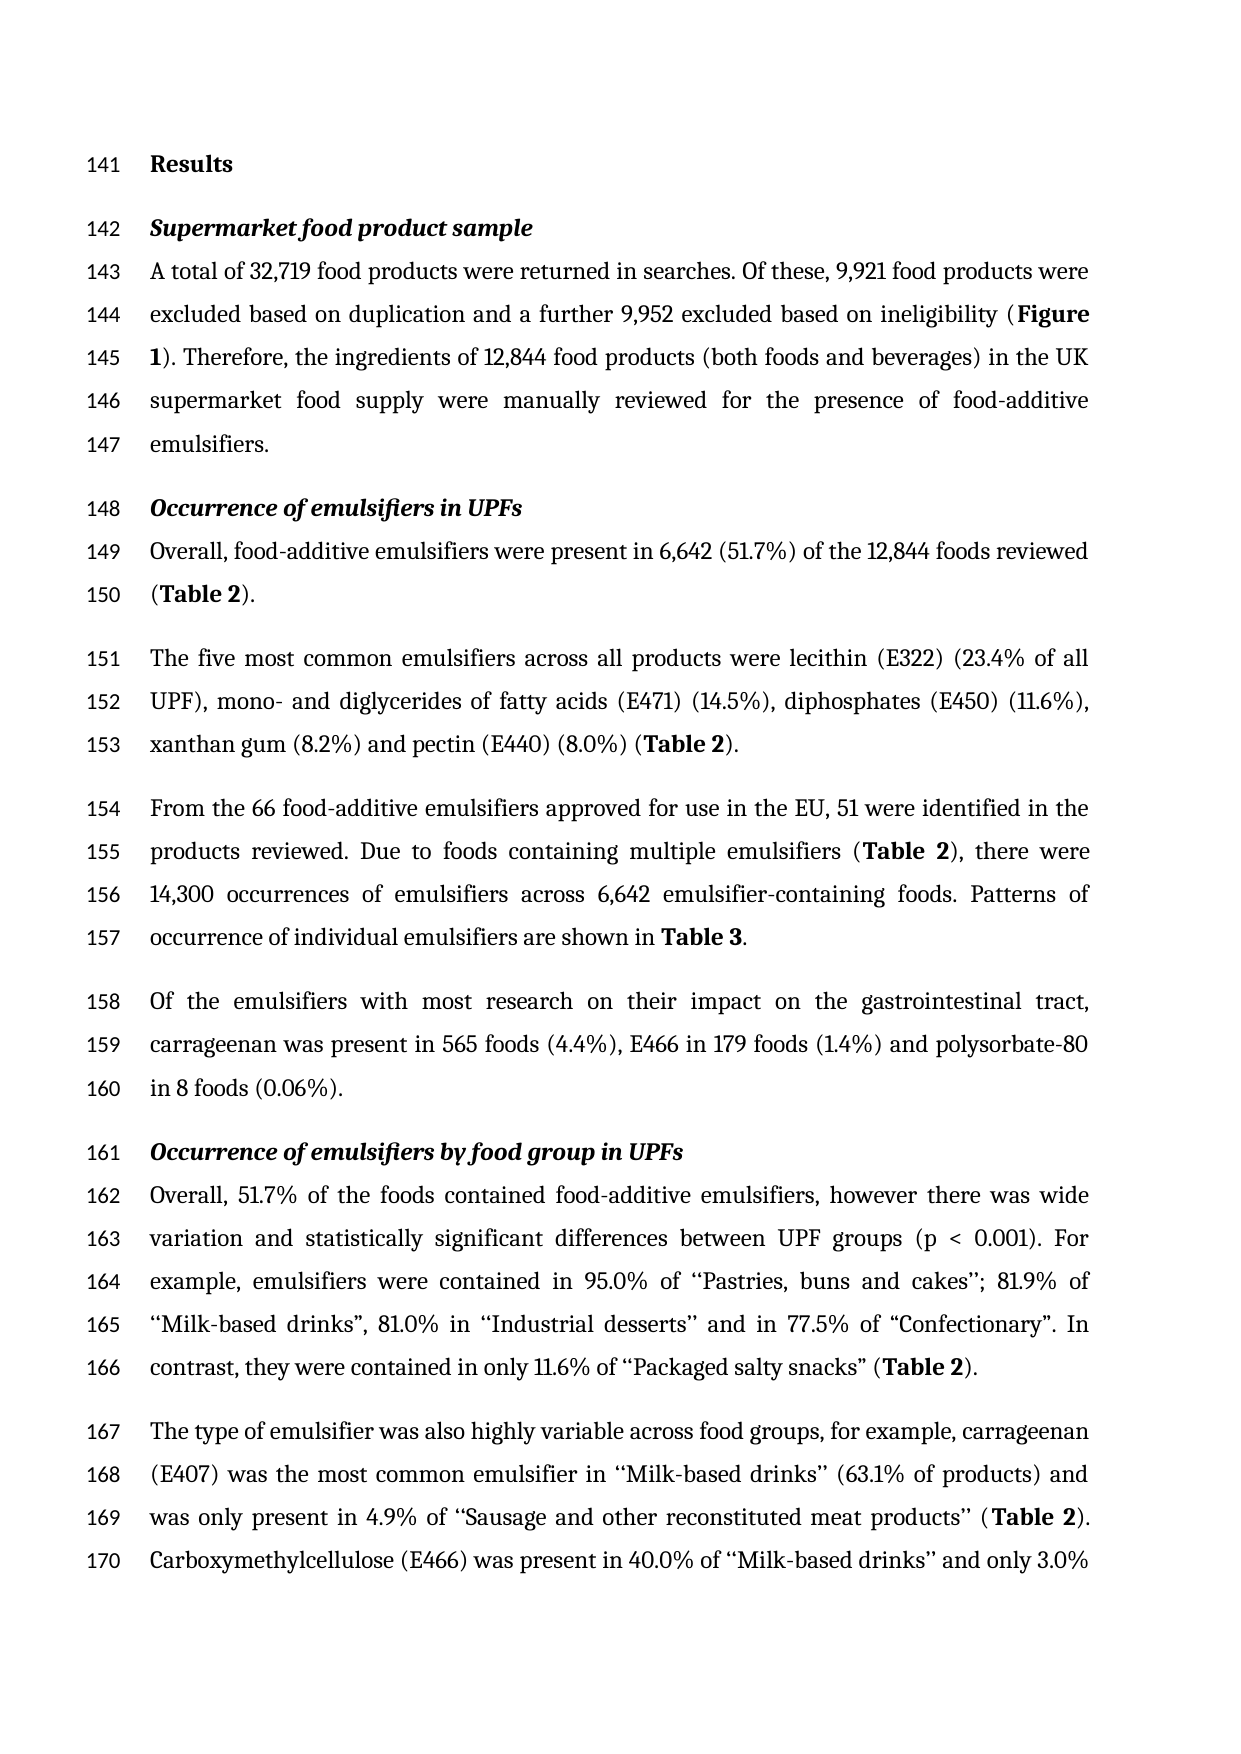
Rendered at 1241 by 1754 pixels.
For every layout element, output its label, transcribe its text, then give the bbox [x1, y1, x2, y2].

subtitle Occurrence of emulsifiers by food group in UPFs [150, 1137, 1090, 1166]
subtitle Results [150, 150, 1090, 179]
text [150, 1417, 1090, 1575]
text The five most common emulsifiers across all products were lecithin (E322) (23.4% of all UPF), mono- and diglycerides of fatty acids (E471) (14.5%), diphosphates (E450) (11.6%), xanthan gum (8.2%) and pectin (E440) (8.0%) (Table 2). [150, 644, 1090, 759]
text Of the emulsifiers with most research on their impact on the gastrointestinal tract, carrageenan was present in 565 foods (4.4%), E466 in 179 foods (1.4%) and polysorbate-80 in 8 foods (0.06%). [150, 987, 1090, 1102]
text A total of 32,719 food products were returned in searches. Of these, 9,921 food products were excluded based on duplication and a further 9,952 excluded based on ineligibility (Figure 1). Therefore, the ingredients of 12,844 food products (both foods and beverages) in the UK supermarket food supply were manually reviewed for the presence of food-additive emulsifiers. [150, 257, 1090, 458]
text Overall, food-additive emulsifiers were present in 6,642 (51.7%) of the 12,844 foods reviewed (Table 2). [150, 537, 1090, 608]
text From the 66 food-additive emulsifiers approved for use in the EU, 51 were identified in the products reviewed. Due to foods containing multiple emulsifiers (Table 2), there were 14,300 occurrences of emulsifiers across 6,642 emulsifier-containing foods. Patterns of occurrence of individual emulsifiers are shown in Table 3. [150, 794, 1090, 952]
text Overall, 51.7% of the foods contained food-additive emulsifiers, however there was wide variation and statistically significant differences between UPF groups (p < 0.001). For example, emulsifiers were contained in 95.0% of ‘‘Pastries, buns and cakes’’; 81.9% of ‘‘Milk-based drinks”, 81.0% in ‘‘Industrial desserts’’ and in 77.5% of “Confectionary”. In contrast, they were contained in only 11.6% of ‘‘Packaged salty snacks” (Table 2). [150, 1181, 1090, 1382]
subtitle Occurrence of emulsifiers in UPFs [150, 493, 1090, 522]
subtitle Supermarket food product sample [150, 214, 1090, 243]
